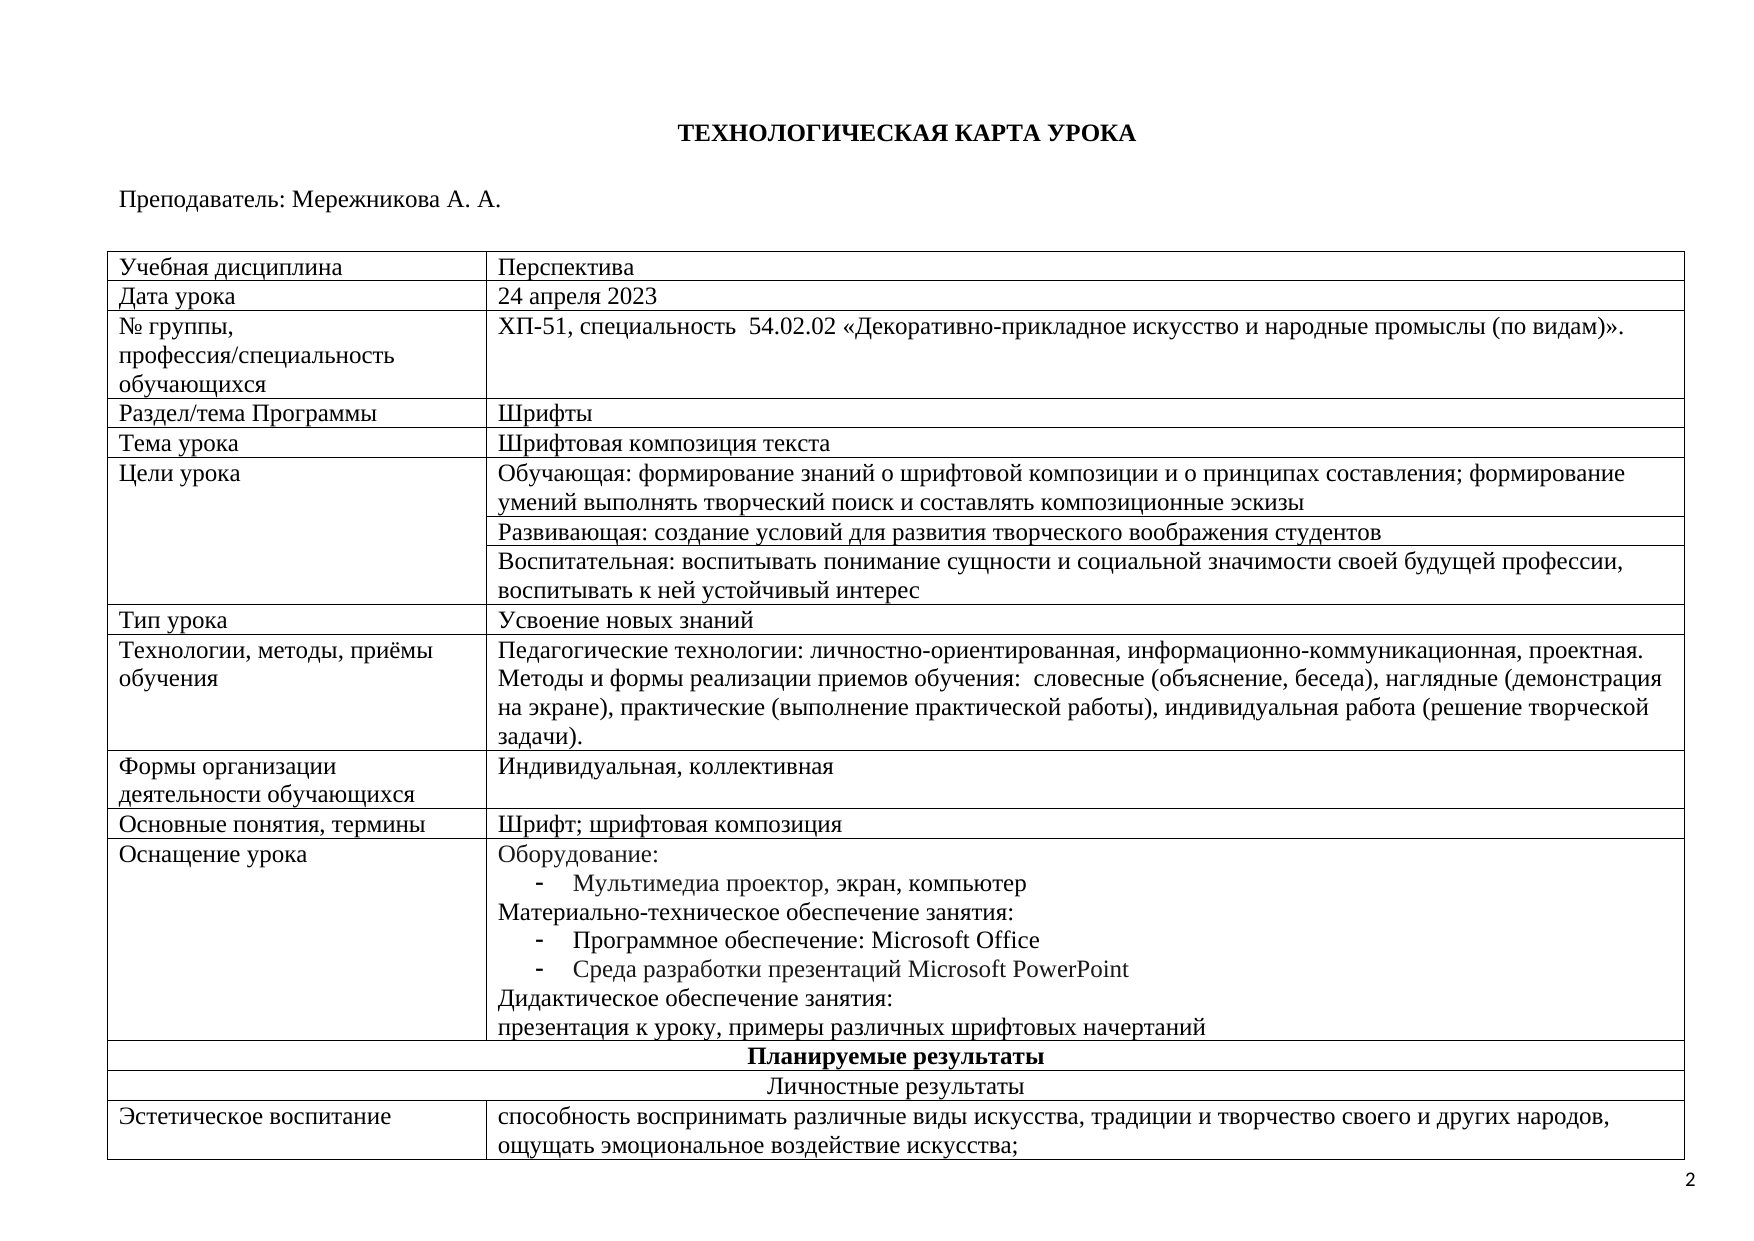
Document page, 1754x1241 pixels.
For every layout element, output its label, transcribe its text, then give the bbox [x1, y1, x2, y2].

table_header Учебная дисциплина [108, 252, 486, 280]
table_header Перспектива [487, 252, 1684, 280]
table_cell Формы организации деятельности обучающихся [108, 751, 486, 808]
table_cell Тема урока [108, 428, 486, 457]
table_cell Планируемые результаты [108, 1041, 1684, 1070]
table_cell Оборудование: Мультимедиа проектор, экран, компьютер Материально-техническое обеспечение занятия: Программное обеспечение: Microsoft Office Среда разработки презентаций Microsoft PowerPoint Дидактическое обеспечение занятия: презентация к уроку, примеры различных шрифтовых начертаний [487, 839, 1684, 1040]
table_cell № группы, профессия/специальность обучающихся [108, 311, 486, 397]
table_cell Усвоение новых знаний [487, 605, 1684, 634]
table_cell Дата урока [108, 281, 486, 310]
table_cell Эстетическое воспитание [108, 1101, 486, 1158]
table_cell ХП-51, специальность 54.02.02 «Декоративно-прикладное искусство и народные промыслы (по видам)». [487, 311, 1684, 397]
table_cell Раздел/тема Программы [108, 399, 486, 427]
table_cell Воспитательная: воспитывать понимание сущности и социальной значимости своей будущей профессии, воспитывать к ней устойчивый интерес [487, 546, 1684, 604]
table_cell Основные понятия, термины [108, 809, 486, 838]
table_cell Развивающая: создание условий для развития творческого воображения студентов [487, 517, 1684, 545]
table_cell Цели урока [108, 458, 486, 604]
table_cell Шрифтовая композиция текста [487, 428, 1684, 457]
table_cell Личностные результаты [108, 1071, 1684, 1100]
table_cell Обучающая: формирование знаний о шрифтовой композиции и о принципах составления; формирование умений выполнять творческий поиск и составлять композиционные эскизы [487, 458, 1684, 516]
text ТЕХНОЛОГИЧЕСКАЯ КАРТА УРОКА [118, 118, 1695, 147]
table_cell 24 апреля 2023 [487, 281, 1684, 310]
table_cell способность воспринимать различные виды искусства, традиции и творчество своего и других народов, ощущать эмоциональное воздействие искусства; [487, 1101, 1684, 1158]
table_cell Индивидуальная, коллективная [487, 751, 1684, 808]
table_cell Педагогические технологии: личностно-ориентированная, информационно-коммуникационная, проектная. Методы и формы реализации приемов обучения: словесные (объяснение, беседа), наглядные (демонстрация на экране), практические (выполнение практической работы), индивидуальная работа (решение творческой задачи). [487, 635, 1684, 750]
table_cell Технологии, методы, приёмы обучения [108, 635, 486, 750]
table_cell Шрифты [487, 399, 1684, 427]
table_cell Шрифт; шрифтовая композиция [487, 809, 1684, 838]
table_cell Тип урока [108, 605, 486, 634]
text Преподаватель: Мережникова А. А. [118, 184, 1695, 213]
table_cell Оснащение урока [108, 839, 486, 1040]
